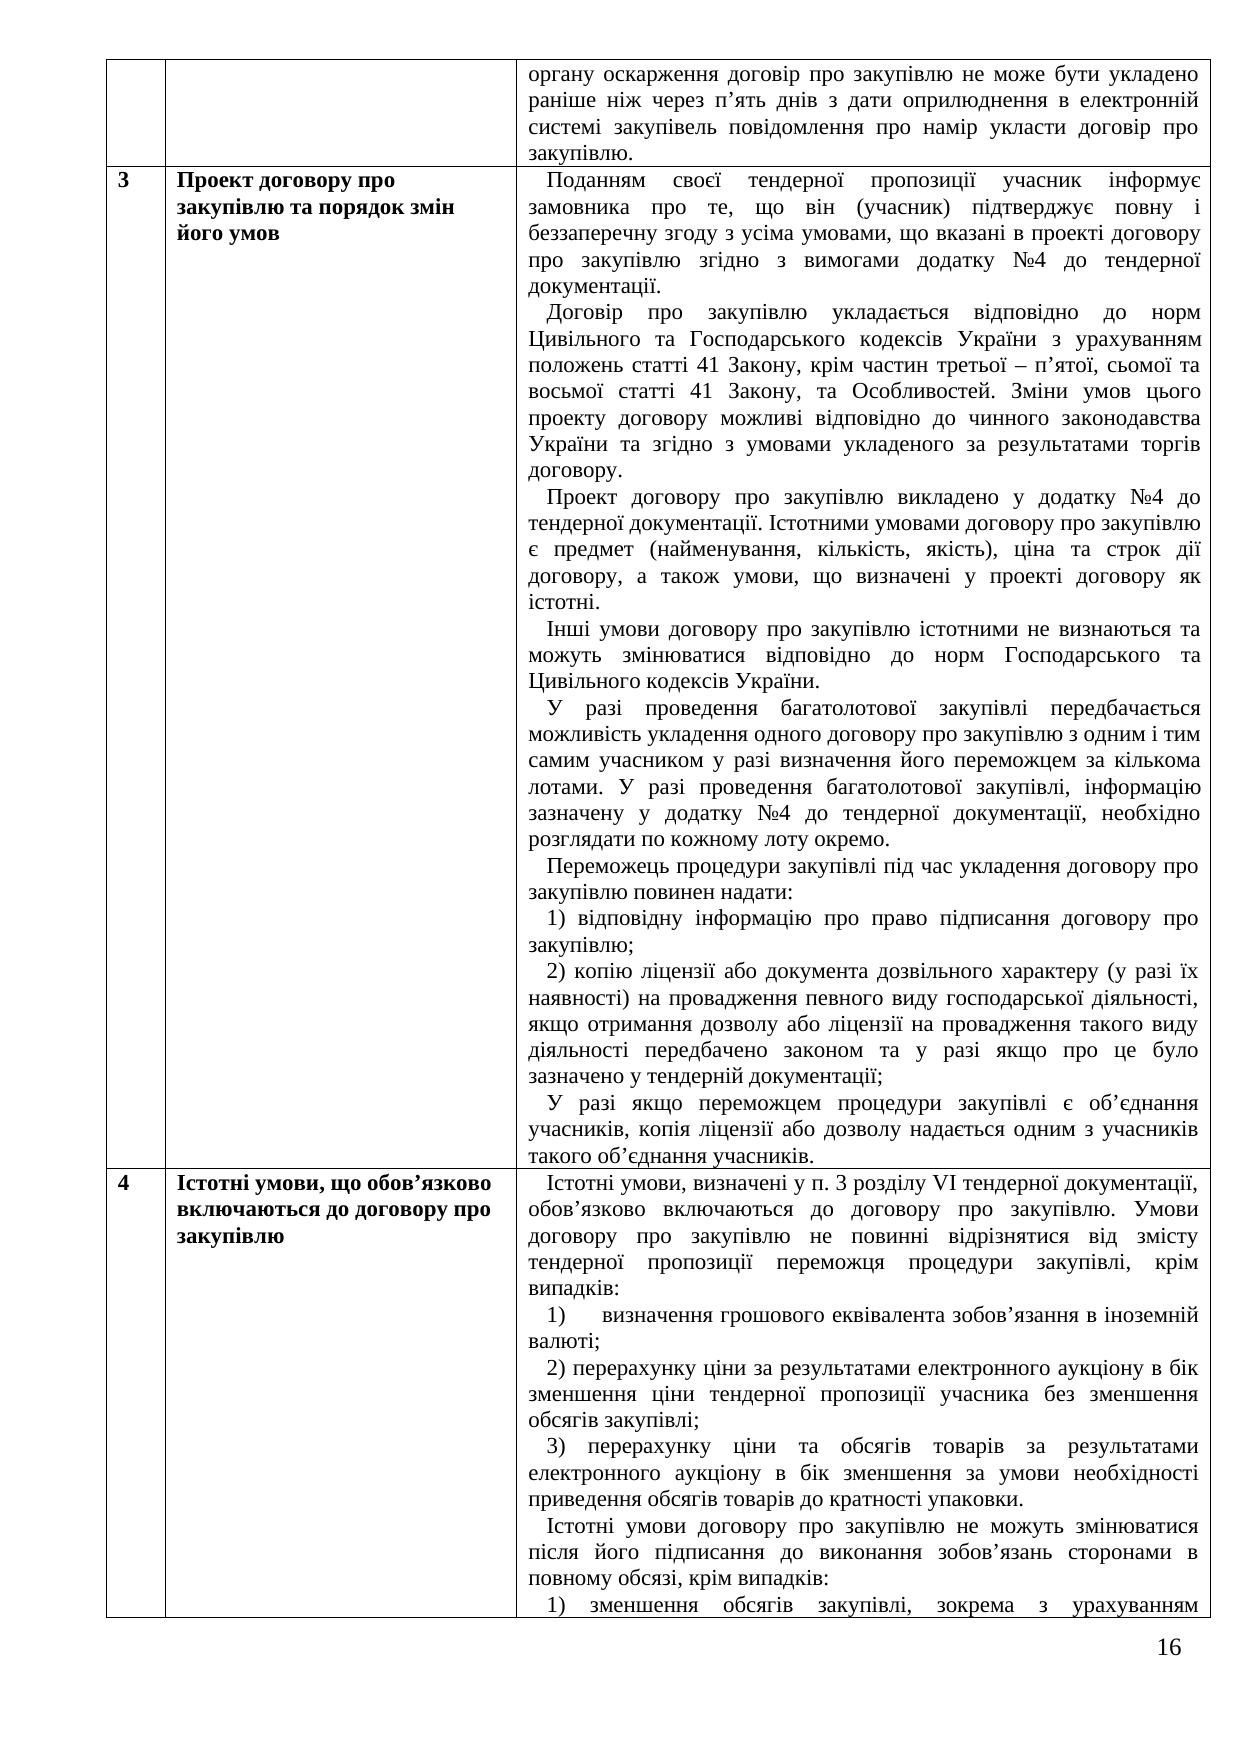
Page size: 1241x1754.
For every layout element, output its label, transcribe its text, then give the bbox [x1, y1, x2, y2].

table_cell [166, 1169, 516, 1617]
table_cell 3 [107, 167, 165, 1168]
table_cell 4 [107, 1169, 165, 1617]
table_cell Проект договору про закупівлю та порядок змін його умов [166, 167, 516, 1168]
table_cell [517, 60, 1210, 166]
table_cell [166, 60, 516, 166]
table_cell Поданням своєї тендерної пропозиції учасник інформує замовника про те, що він (учасник) підтверджує повну і беззаперечну згоду з усіма умовами, що вказані в проекті договору про закупівлю згідно з вимогами додатку №4 до тендерної документації. Договір про закупівлю укладається відповідно до норм Цивільного та Господарського кодексів України з урахуванням положень статті 41 Закону, крім частин третьої – п’ятої, сьомої та восьмої статті 41 Закону, та Особливостей. Зміни умов цього проекту договору можливі відповідно до чинного законодавства України та згідно з умовами укладеного за результатами торгів договору. Проект договору про закупівлю викладено у додатку №4 до тендерної документації. Істотними умовами договору про закупівлю є предмет (найменування, кількість, якість), ціна та строк дії договору, а також умови, що визначені у проекті договору як істотні. Інші умови договору про закупівлю істотними не визнаються та можуть змінюватися відповідно до норм Господарського та Цивільного кодексів України. У разі проведення багатолотової закупівлі передбачається можливість укладення одного договору про закупівлю з одним і тим самим учасником у разі визначення його переможцем за кількома лотами. У разі проведення багатолотової закупівлі, інформацію зазначену у додатку №4 до тендерної документації, необхідно розглядати по кожному лоту окремо. Переможець процедури закупівлі під час укладення договору про закупівлю повинен надати: 1) відповідну інформацію про право підписання договору про закупівлю; 2) копію ліцензії або документа дозвільного характеру (у разі їх наявності) на провадження певного виду господарської діяльності, якщо отримання дозволу або ліцензії на провадження такого виду діяльності передбачено законом та у разі якщо про це було зазначено у тендерній документації; У разі якщо переможцем процедури закупівлі є об’єднання учасників, копія ліцензії або дозволу надається одним з учасників такого об’єднання учасників. [517, 167, 1210, 1168]
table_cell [517, 1169, 1210, 1617]
table_cell 2 [107, 60, 165, 166]
